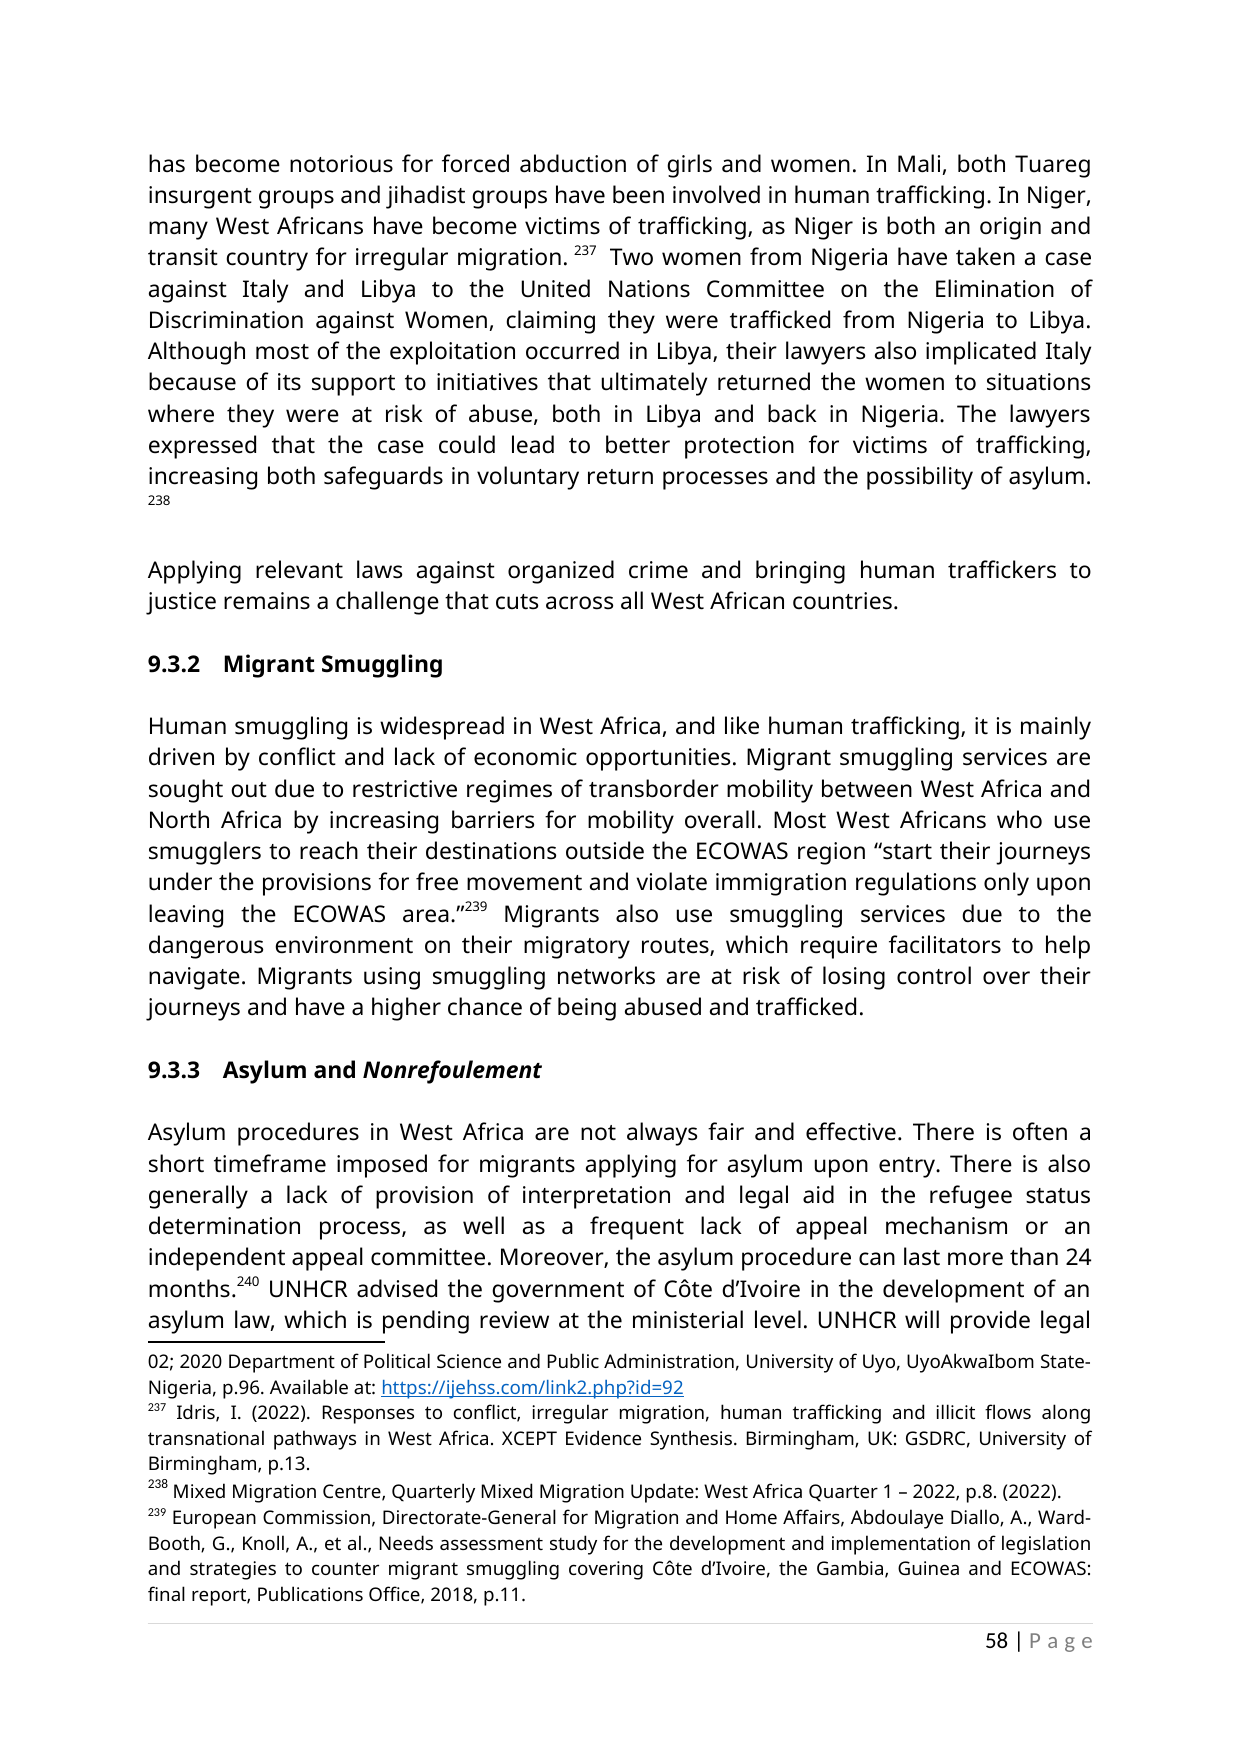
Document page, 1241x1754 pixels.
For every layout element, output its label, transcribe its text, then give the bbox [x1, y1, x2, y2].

text Applying relevant laws against organized crime and bringing human traffickers to justice remains a challenge that cuts across all West African countries. [148, 554, 1093, 616]
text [148, 1116, 1093, 1335]
text Human smuggling is widespread in West Africa, and like human trafficking, it is mainly driven by conflict and lack of economic opportunities. Migrant smuggling services are sought out due to restrictive regimes of transborder mobility between West Africa and North Africa by increasing barriers for mobility overall. Most West Africans who use smugglers to reach their destinations outside the ECOWAS region “start their journeys under the provisions for free movement and violate immigration regulations only upon leaving the ECOWAS area.” Migrants also use smuggling services due to the dangerous environment on their migratory routes, which require facilitators to help navigate. Migrants using smuggling networks are at risk of losing control over their journeys and have a higher chance of being abused and trafficked. [148, 710, 1093, 1023]
subtitle Asylum and Nonrefoulement [148, 1054, 1093, 1085]
text Nigeria is a source, transit and destination country for human trafficking. A particularly flourishing trade in prostitutes exists in Nigeria, and the main destinations are Europe, especially Italy, and the Middle East. The Islamic terrorist organization Boko Haram has become notorious for forced abduction of girls and women. In Mali, both Tuareg insurgent groups and jihadist groups have been involved in human trafficking. In Niger, many West Africans have become victims of trafficking, as Niger is both an origin and transit country for irregular migration. Two women from Nigeria have taken a case against Italy and Libya to the United Nations Committee on the Elimination of Discrimination against Women, claiming they were trafficked from Nigeria to Libya. Although most of the exploitation occurred in Libya, their lawyers also implicated Italy because of its support to initiatives that ultimately returned the women to situations where they were at risk of abuse, both in Libya and back in Nigeria. The lawyers expressed that the case could lead to better protection for victims of trafficking, increasing both safeguards in voluntary return processes and the possibility of asylum. [148, 148, 1093, 523]
subtitle Migrant Smuggling [148, 648, 1093, 679]
